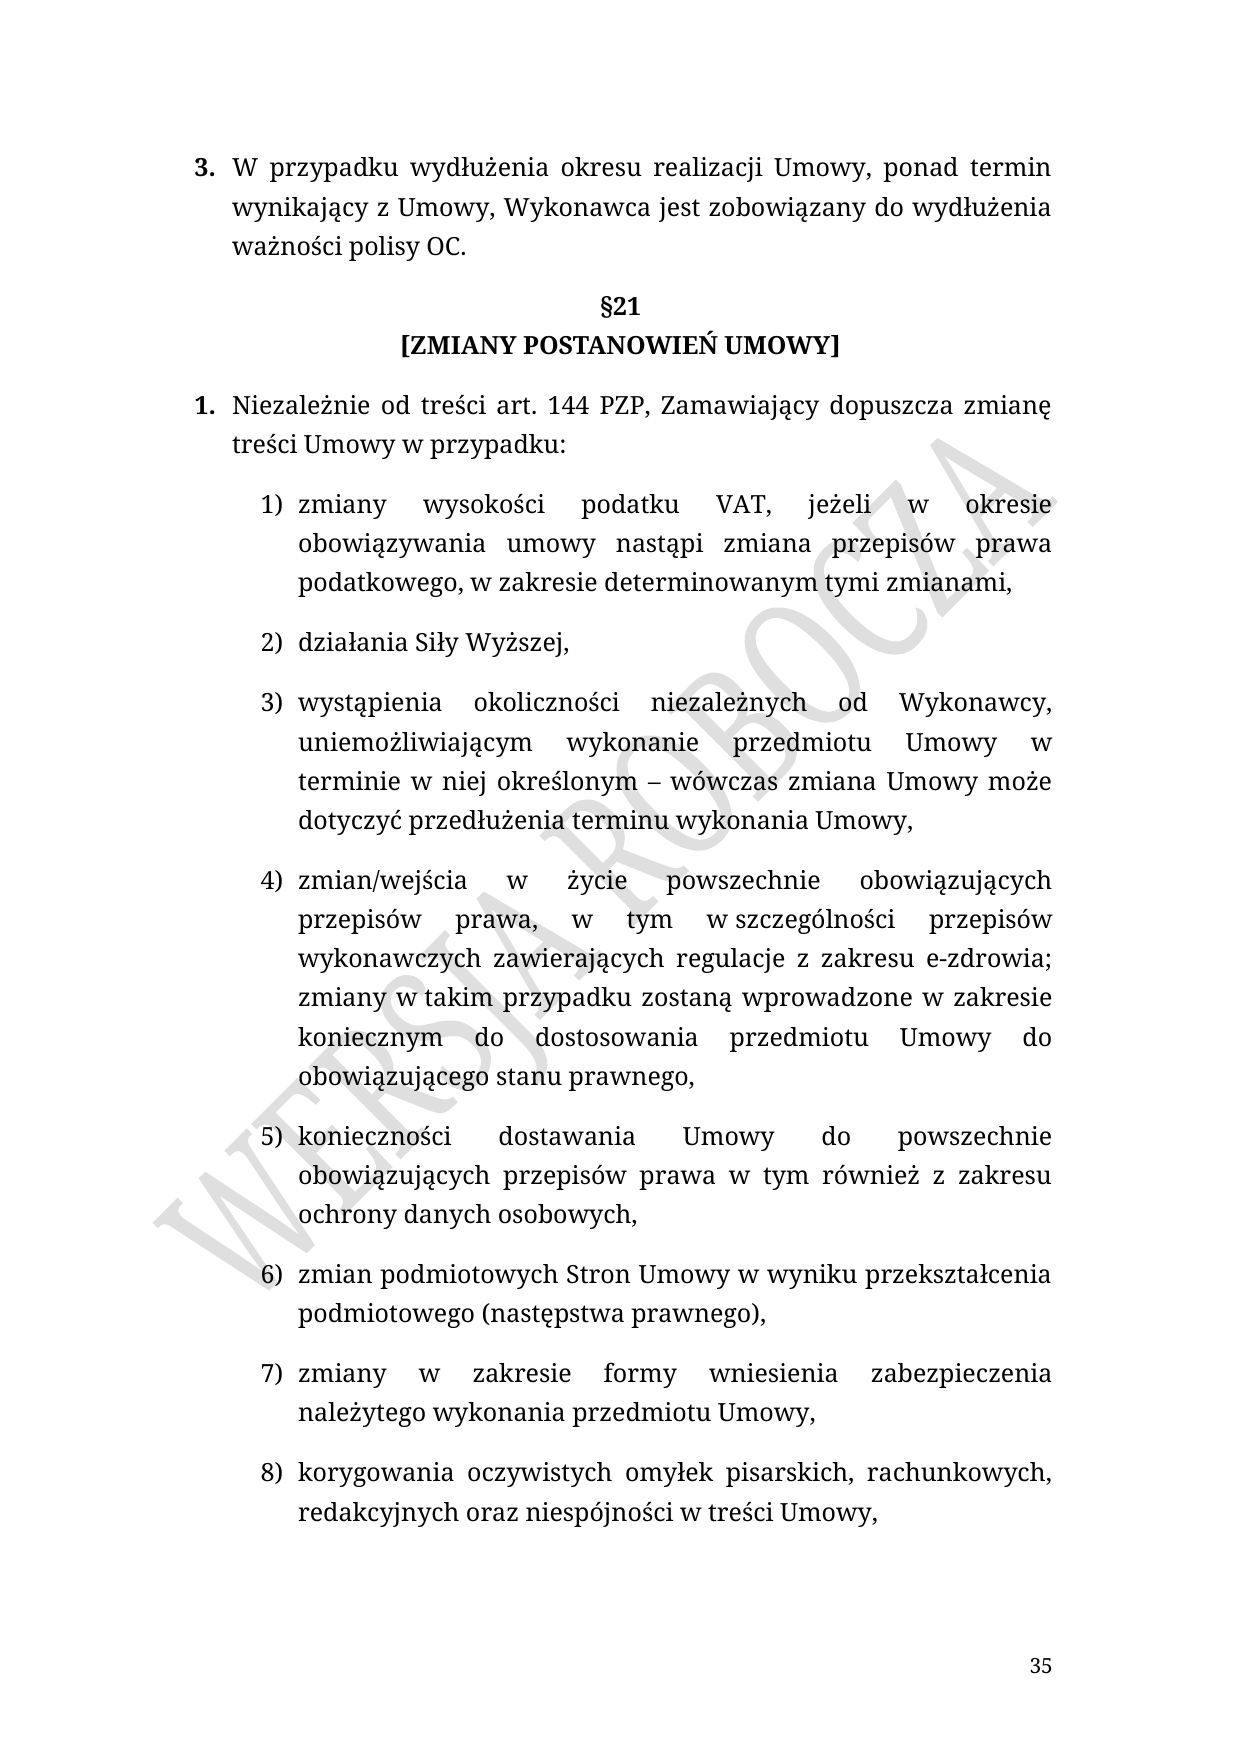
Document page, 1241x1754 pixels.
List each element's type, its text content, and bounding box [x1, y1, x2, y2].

list W przypadku wydłużenia okresu realizacji Umowy, ponad termin wynikający z Umowy, Wykonawca jest zobowiązany do wydłużenia ważności polisy OC. [194, 150, 1053, 262]
list Niezależnie od treści art. 144 PZP, Zamawiający dopuszcza zmianę treści Umowy w przypadku: [194, 387, 1053, 461]
list konieczności dostawania Umowy do powszechnie obowiązujących przepisów prawa w tym również z zakresu ochrony danych osobowych, [260, 1118, 1053, 1231]
list zmian/wejścia w życie powszechnie obowiązujących przepisów prawa, w tym w szczególności przepisów wykonawczych zawierających regulacje z zakresu e-zdrowia; zmiany w takim przypadku zostaną wprowadzone w zakresie koniecznym do dostosowania przedmiotu Umowy do obowiązującego stanu prawnego, [260, 862, 1053, 1092]
list zmian podmiotowych Stron Umowy w wyniku przekształcenia podmiotowego (następstwa prawnego), [260, 1257, 1053, 1330]
list korygowania oczywistych omyłek pisarskich, rachunkowych, redakcyjnych oraz niespójności w treści Umowy, [260, 1455, 1053, 1528]
list działania Siły Wyższej, [260, 625, 1053, 659]
list zmiany w zakresie formy wniesienia zabezpieczenia należytego wykonania przedmiotu Umowy, [260, 1356, 1053, 1429]
text §21 [187, 288, 1053, 322]
list zmiany wysokości podatku VAT, jeżeli w okresie obowiązywania umowy nastąpi zmiana przepisów prawa podatkowego, w zakresie determinowanym tymi zmianami, [260, 487, 1053, 599]
subtitle [ZMIANY POSTANOWIEŃ UMOWY] [187, 327, 1053, 362]
list wystąpienia okoliczności niezależnych od Wykonawcy, uniemożliwiającym wykonanie przedmiotu Umowy w terminie w niej określonym – wówczas zmiana Umowy może dotyczyć przedłużenia terminu wykonania Umowy, [260, 685, 1053, 837]
